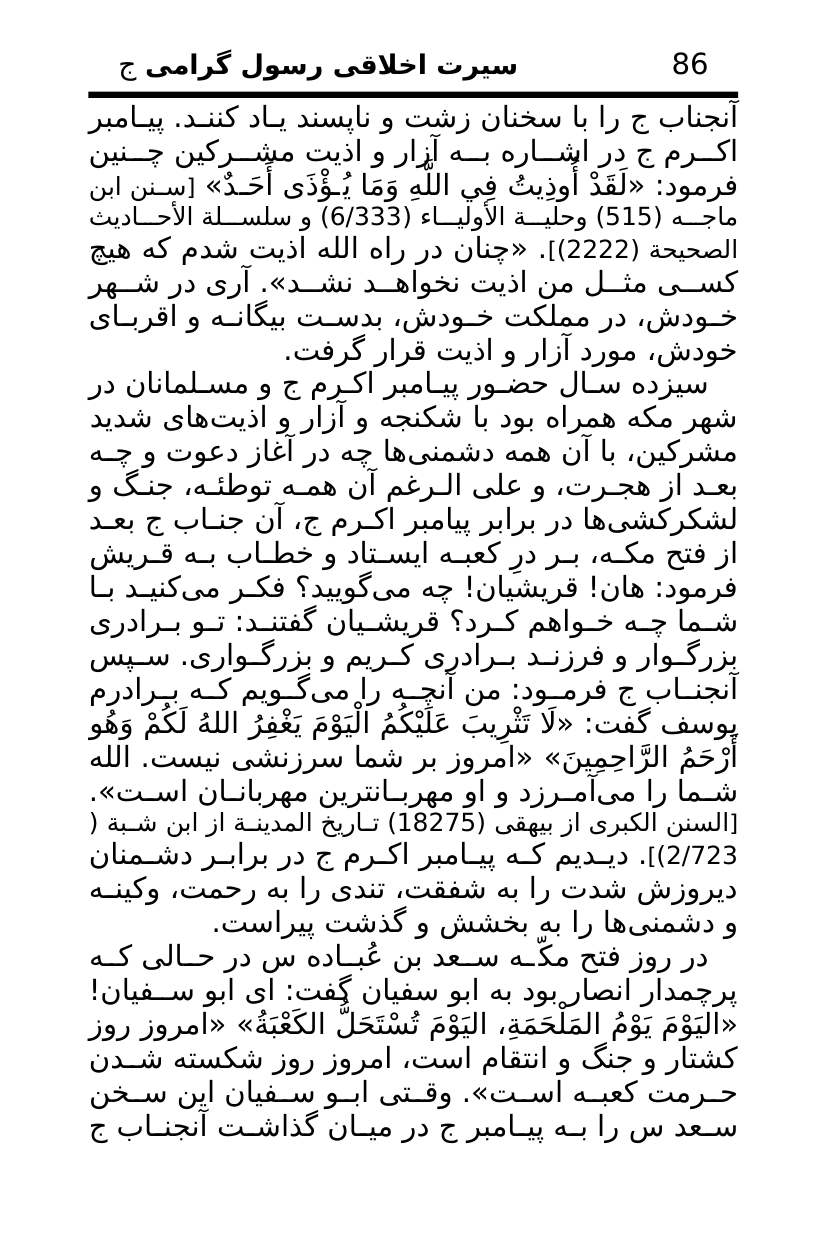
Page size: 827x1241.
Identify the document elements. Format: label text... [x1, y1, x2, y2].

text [89, 939, 738, 1143]
text سیزده سال حضور پیامبر اکرم ج و مسلمانان در شهر مکه همراه بود با شکنجه و آزار و اذیت‌های شدید مشرکین، با آن همه دشمنی‌ها چه در آغاز دعوت و چه بعد از هجرت، و على الرغم آن همه توطئه، جنگ و لشکرکشى‌ها در برابر پیامبر اکرم ج، آن جناب ج بعد از فتح مکه، بر درِ کعبه ایستاد و خطاب به قریش فرمود: هان! قریشیان! چه مى‌گویید؟ فکر مى‌کنید با شما چه خواهم کرد؟ قریشیان گفتند: تو برادرى بزرگوار و فرزند برادرى کریم و بزرگوارى. سپس آنجناب ج فرمود: من آنچه را می‌گویم که برادرم یوسف گفت: «لَا تَثْرِيبَ عَلَيْكُمُ الْيَوْمَ يَغْفِرُ اللهُ لَكُمْ وَهُو أَرْحَمُ الرَّاحِمِينَ» «امروز بر شما سرزنشى نیست. الله شما را مى‌آمرزد و او مهربانترین مهربانان است». [السنن الکبری از بیهقی (18275) تاریخ المدینة از ابن شبة (2/723)]. دیدیم که پیامبر اکرم ج در برابر دشمنان دیروزش شدت را به شفقت، تندی را به رحمت، وکینه و دشمنی‌ها را به بخشش و گذشت پیراست. [89, 367, 738, 939]
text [89, 100, 738, 367]
